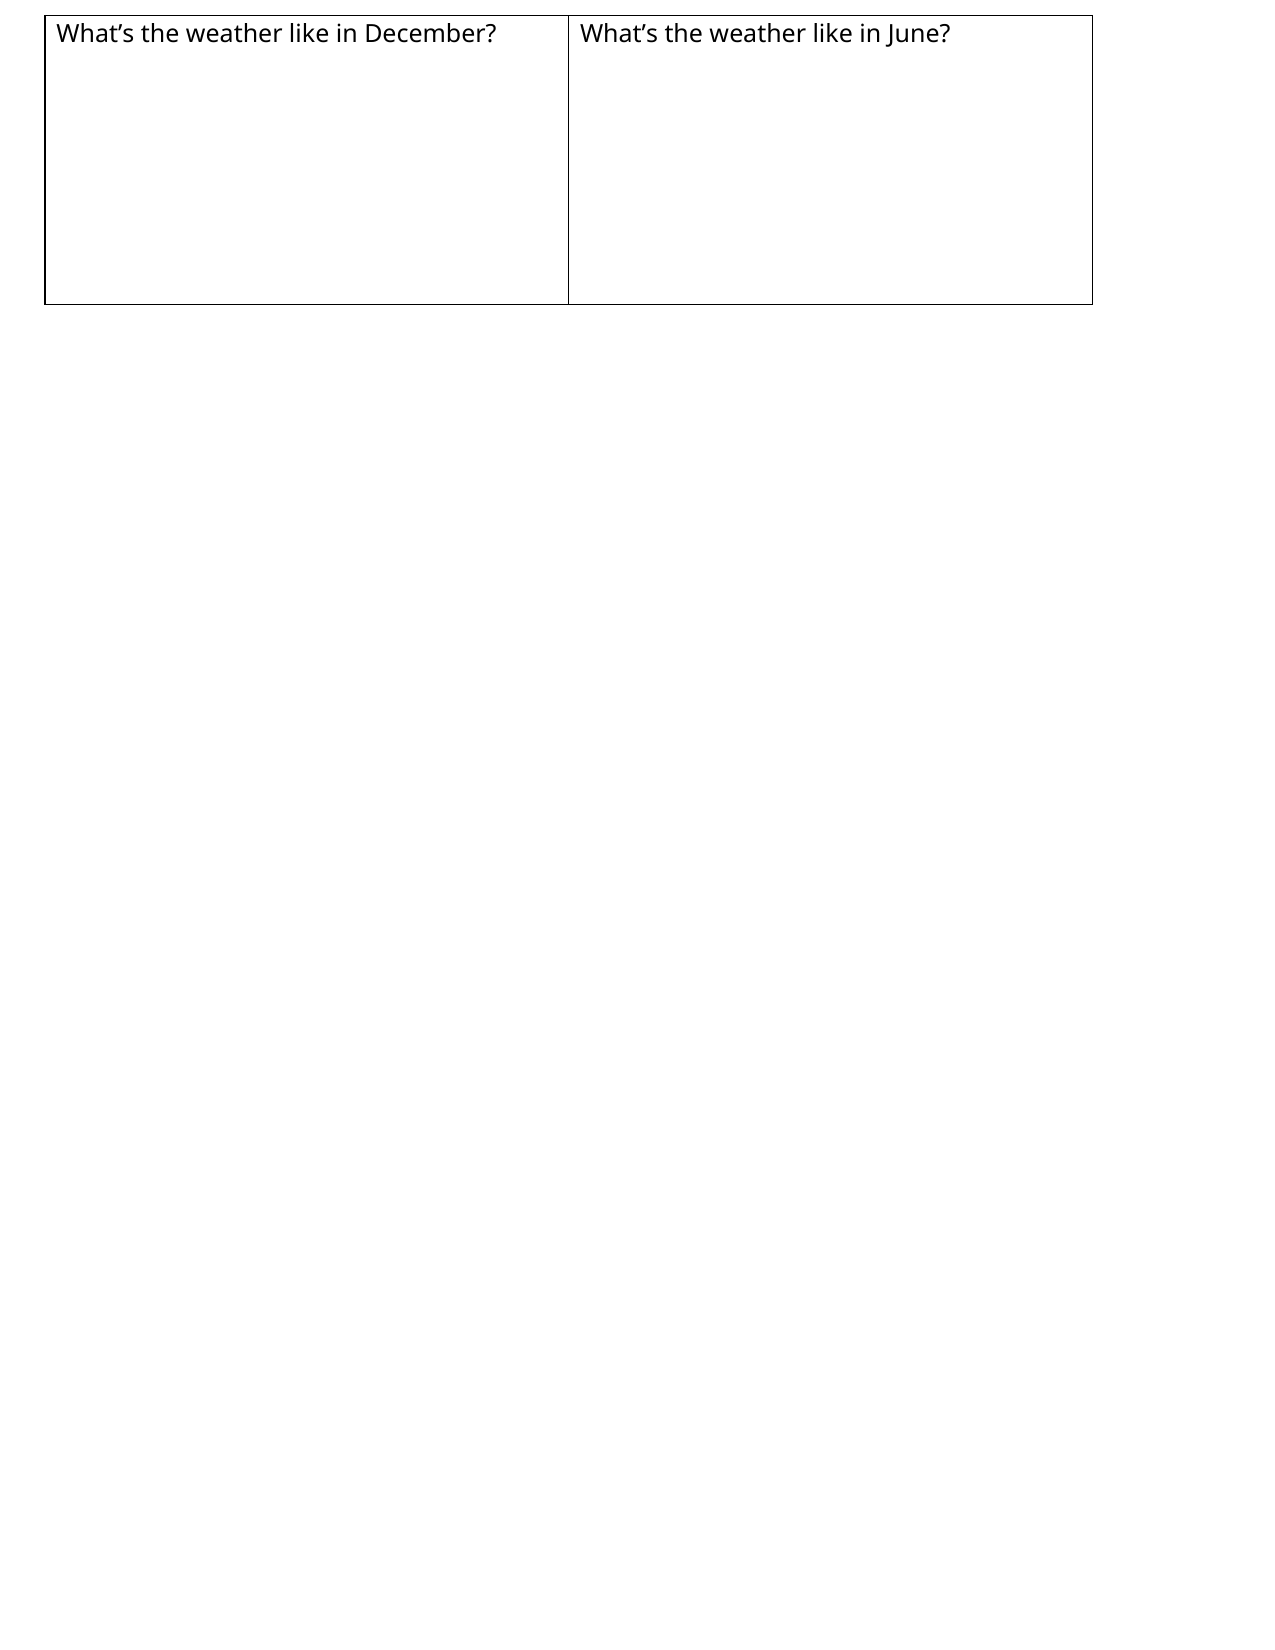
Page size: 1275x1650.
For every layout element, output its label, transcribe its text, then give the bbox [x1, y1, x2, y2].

table_cell What’s the weather like in December? [46, 16, 568, 304]
table_cell What’s the weather like in June? [569, 16, 1092, 304]
